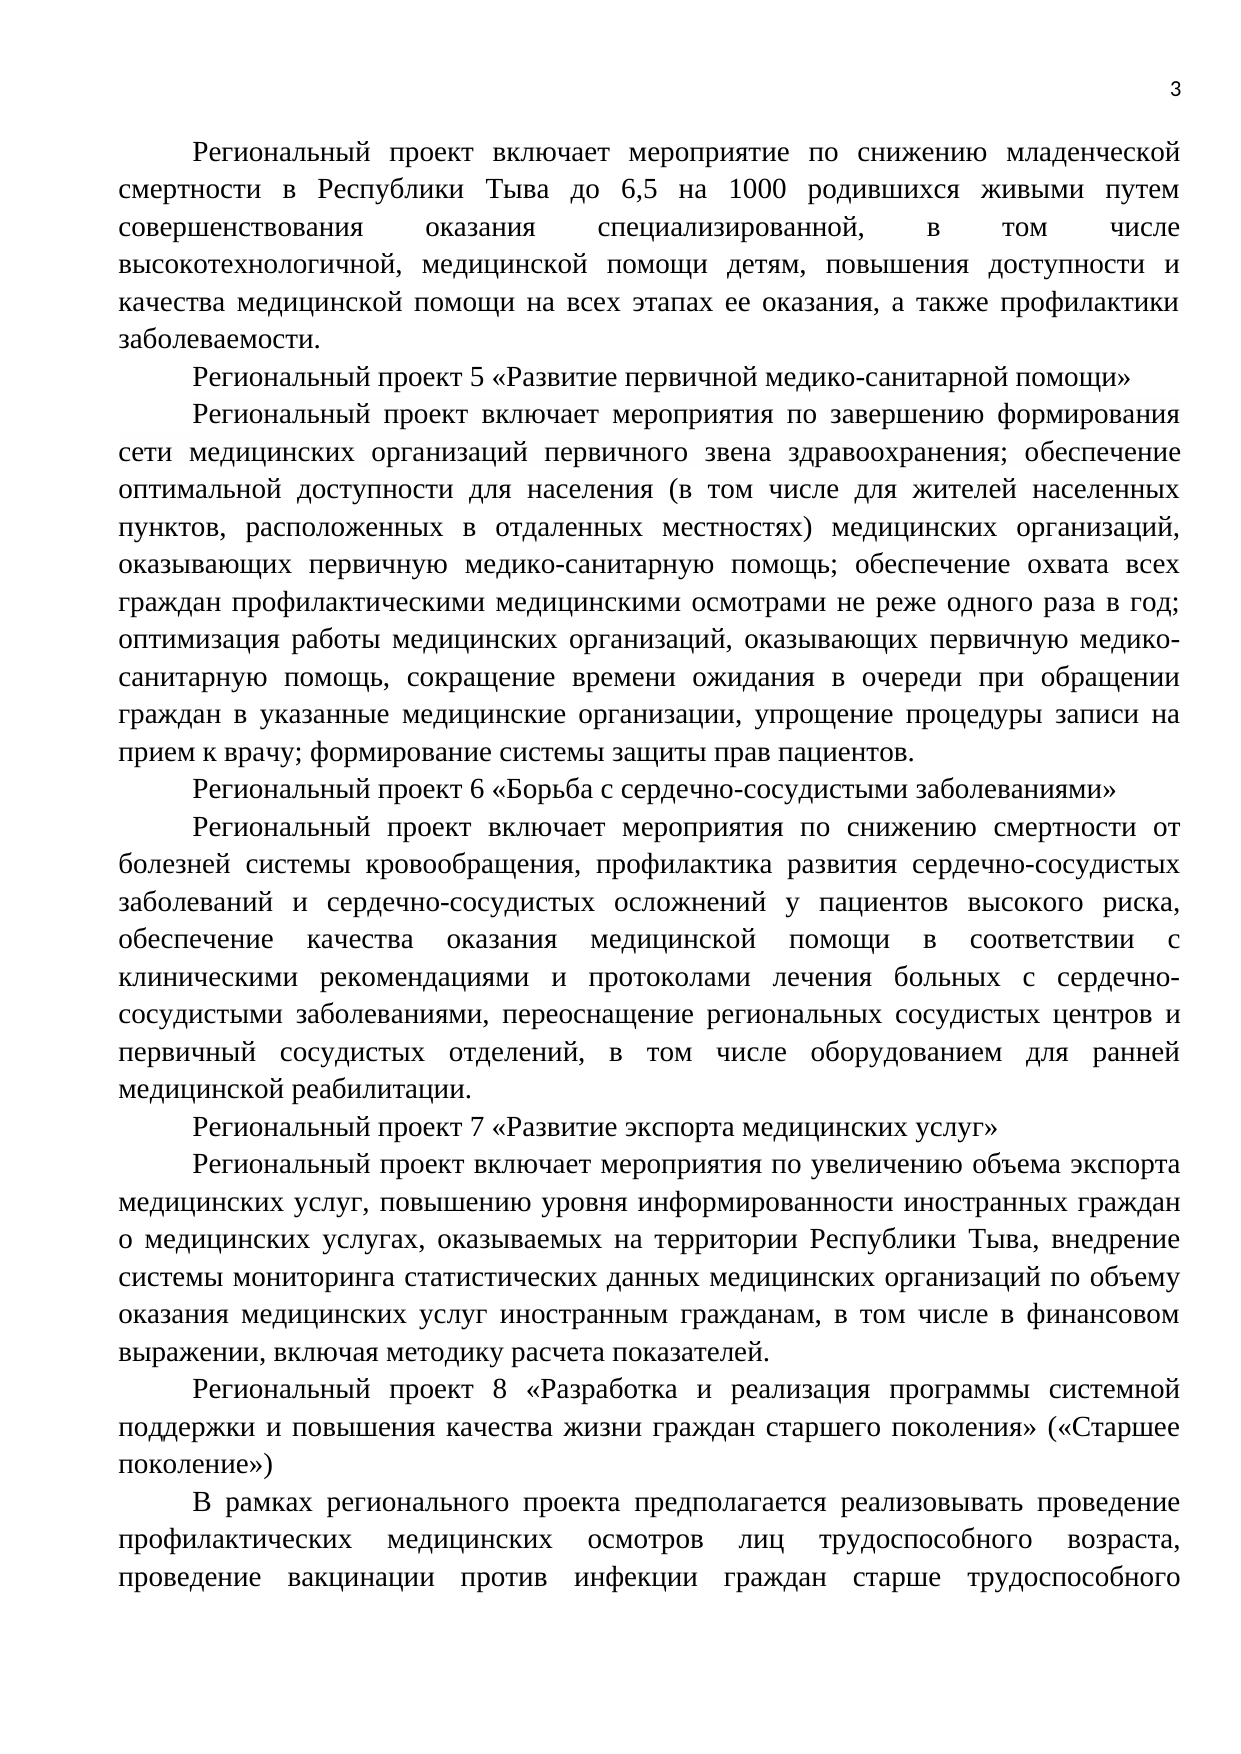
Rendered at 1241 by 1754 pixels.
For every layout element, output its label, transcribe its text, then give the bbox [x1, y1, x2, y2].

text Региональный проект 7 «Развитие экспорта медицинских услуг» [118, 1105, 1181, 1142]
text Региональный проект 6 «Борьба с сердечно-сосудистыми заболеваниями» [118, 767, 1181, 805]
text Региональный проект 5 «Развитие первичной медико-санитарной помощи» [118, 355, 1181, 392]
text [118, 1480, 1181, 1592]
text Региональный проект включает мероприятие по снижению младенческой смертности в Республики Тыва до 6,5 на 1000 родившихся живыми путем совершенствования оказания специализированной, в том числе высокотехнологичной, медицинской помощи детям, повышения доступности и качества медицинской помощи на всех этапах ее оказания, а также профилактики заболеваемости. [118, 130, 1181, 355]
text Региональный проект включает мероприятия по увеличению объема экспорта медицинских услуг, повышению уровня информированности иностранных граждан о медицинских услугах, оказываемых на территории Республики Тыва, внедрение системы мониторинга статистических данных медицинских организаций по объему оказания медицинских услуг иностранным гражданам, в том числе в финансовом выражении, включая методику расчета показателей. [118, 1142, 1181, 1367]
text Региональный проект включает мероприятия по снижению смертности от болезней системы кровообращения, профилактика развития сердечно-сосудистых заболеваний и сердечно-сосудистых осложнений у пациентов высокого риска, обеспечение качества оказания медицинской помощи в соответствии с клиническими рекомендациями и протоколами лечения больных с сердечно-сосудистыми заболеваниями, переоснащение региональных сосудистых центров и первичный сосудистых отделений, в том числе оборудованием для ранней медицинской реабилитации. [118, 805, 1181, 1105]
text Региональный проект включает мероприятия по завершению формирования сети медицинских организаций первичного звена здравоохранения; обеспечение оптимальной доступности для населения (в том числе для жителей населенных пунктов, расположенных в отдаленных местностях) медицинских организаций, оказывающих первичную медико-санитарную помощь; обеспечение охвата всех граждан профилактическими медицинскими осмотрами не реже одного раза в год; оптимизация работы медицинских организаций, оказывающих первичную медико-санитарную помощь, сокращение времени ожидания в очереди при обращении граждан в указанные медицинские организации, упрощение процедуры записи на прием к врачу; формирование системы защиты прав пациентов. [118, 392, 1181, 767]
text Региональный проект 8 «Разработка и реализация программы системной поддержки и повышения качества жизни граждан старшего поколения» («Старшее поколение») [118, 1367, 1181, 1480]
